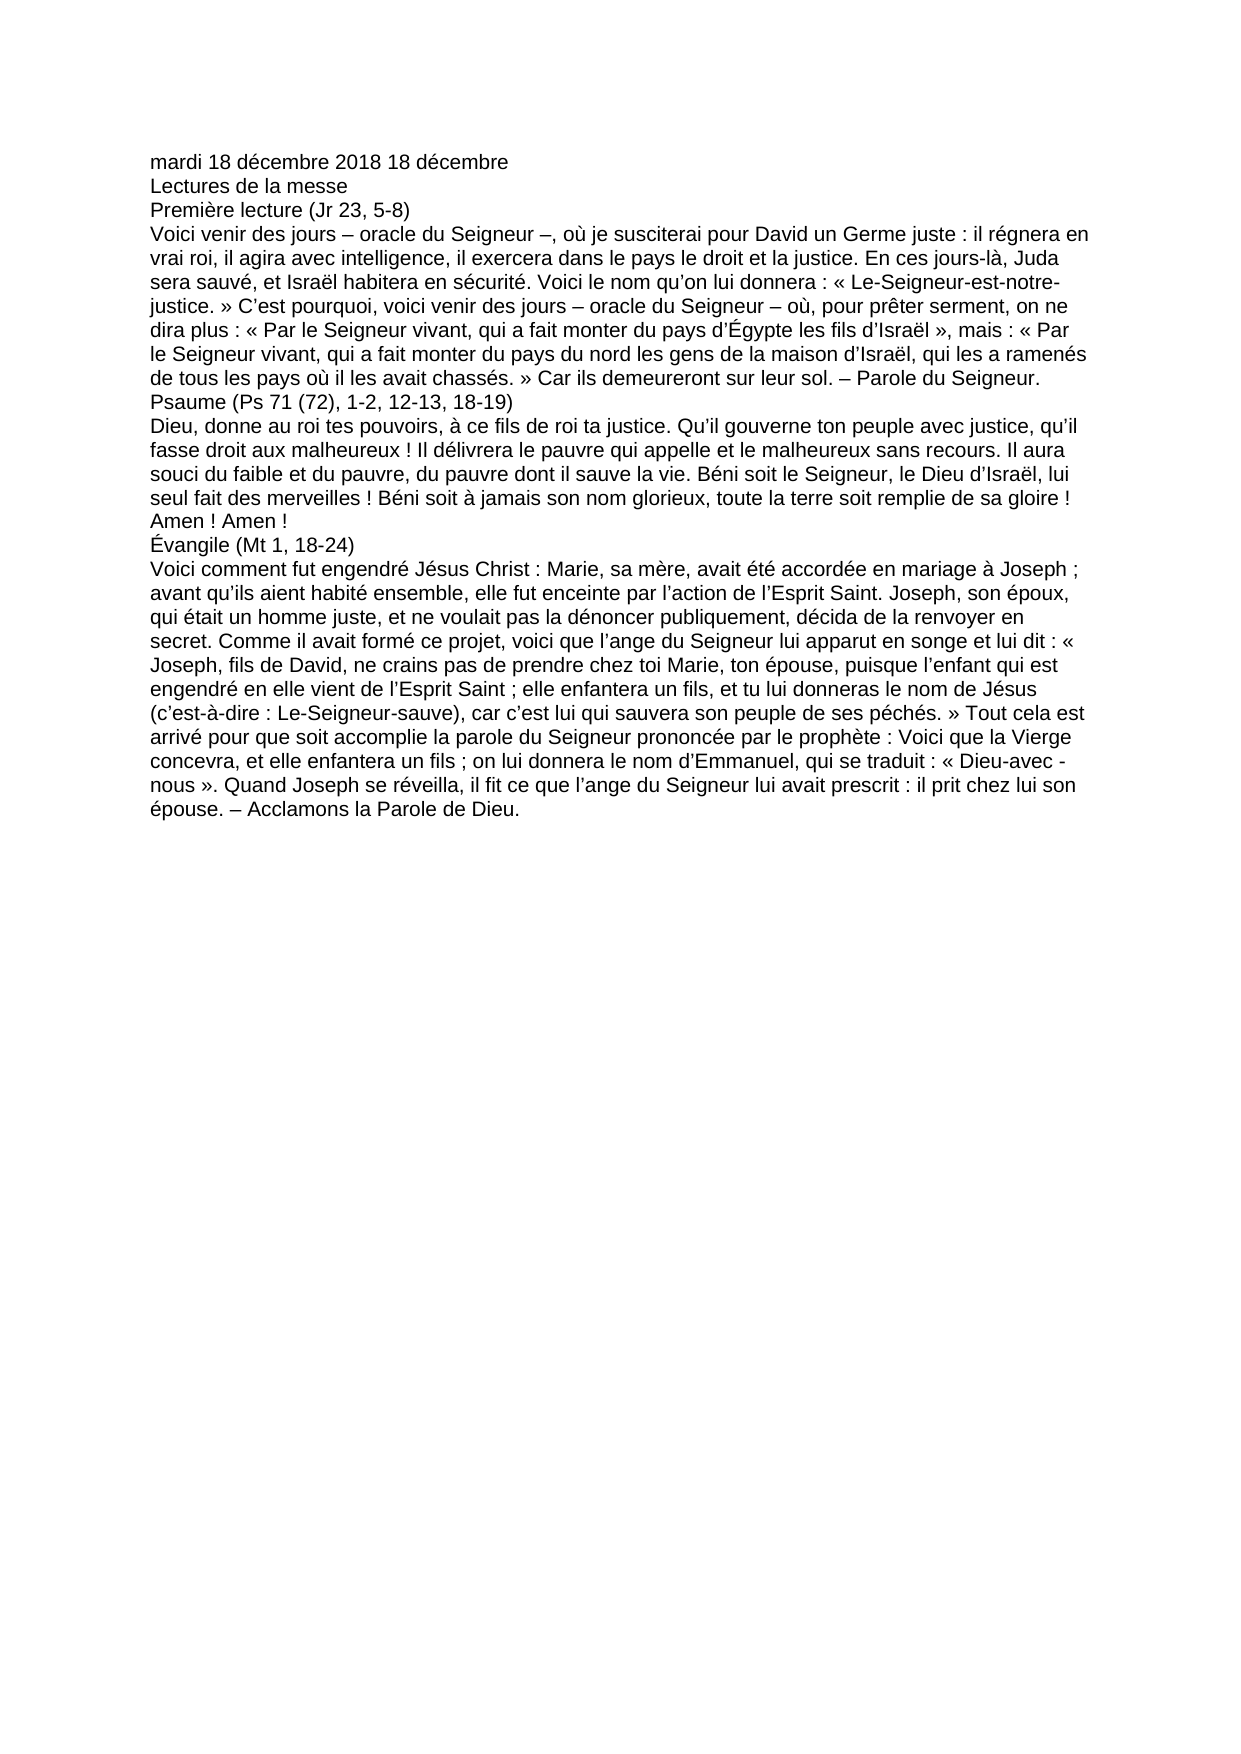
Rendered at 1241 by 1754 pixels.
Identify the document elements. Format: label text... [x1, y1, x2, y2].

text Dieu, donne au roi tes pouvoirs, à ce fils de roi ta justice. Qu’il gouverne ton peuple avec justice, qu’il fasse droit aux malheureux ! Il délivrera le pauvre qui appelle et le malheureux sans recours. Il aura souci du faible et du pauvre, du pauvre dont il sauve la vie. Béni soit le Seigneur, le Dieu d’Israël, lui seul fait des merveilles ! Béni soit à jamais son nom glorieux, toute la terre soit remplie de sa gloire ! Amen ! Amen ! [150, 413, 1090, 533]
text Voici comment fut engendré Jésus Christ : Marie, sa mère, avait été accordée en mariage à Joseph ; avant qu’ils aient habité ensemble, elle fut enceinte par l’action de l’Esprit Saint. Joseph, son époux, qui était un homme juste, et ne voulait pas la dénoncer publiquement, décida de la renvoyer en secret. Comme il avait formé ce projet, voici que l’ange du Seigneur lui apparut en songe et lui dit : « Joseph, fils de David, ne crains pas de prendre chez toi Marie, ton épouse, puisque l’enfant qui est engendré en elle vient de l’Esprit Saint ; elle enfantera un fils, et tu lui donneras le nom de Jésus (c’est-à-dire : Le-Seigneur-sauve), car c’est lui qui sauvera son peuple de ses péchés. » Tout cela est arrivé pour que soit accomplie la parole du Seigneur prononcée par le prophète : Voici que la Vierge concevra, et elle enfantera un fils ; on lui donnera le nom d’Emmanuel, qui se traduit : « Dieu-avec -nous ». Quand Joseph se réveilla, il fit ce que l’ange du Seigneur lui avait prescrit : il prit chez lui son épouse. – Acclamons la Parole de Dieu. [150, 557, 1090, 821]
text Voici venir des jours – oracle du Seigneur –, où je susciterai pour David un Germe juste : il régnera en vrai roi, il agira avec intelligence, il exercera dans le pays le droit et la justice. En ces jours-là, Juda sera sauvé, et Israël habitera en sécurité. Voici le nom qu’on lui donnera : « Le-Seigneur-est-notre-justice. » C’est pourquoi, voici venir des jours – oracle du Seigneur – où, pour prêter serment, on ne dira plus : « Par le Seigneur vivant, qui a fait monter du pays d’Égypte les fils d’Israël », mais : « Par le Seigneur vivant, qui a fait monter du pays du nord les gens de la maison d’Israël, qui les a ramenés de tous les pays où il les avait chassés. » Car ils demeureront sur leur sol. – Parole du Seigneur. [150, 222, 1090, 389]
